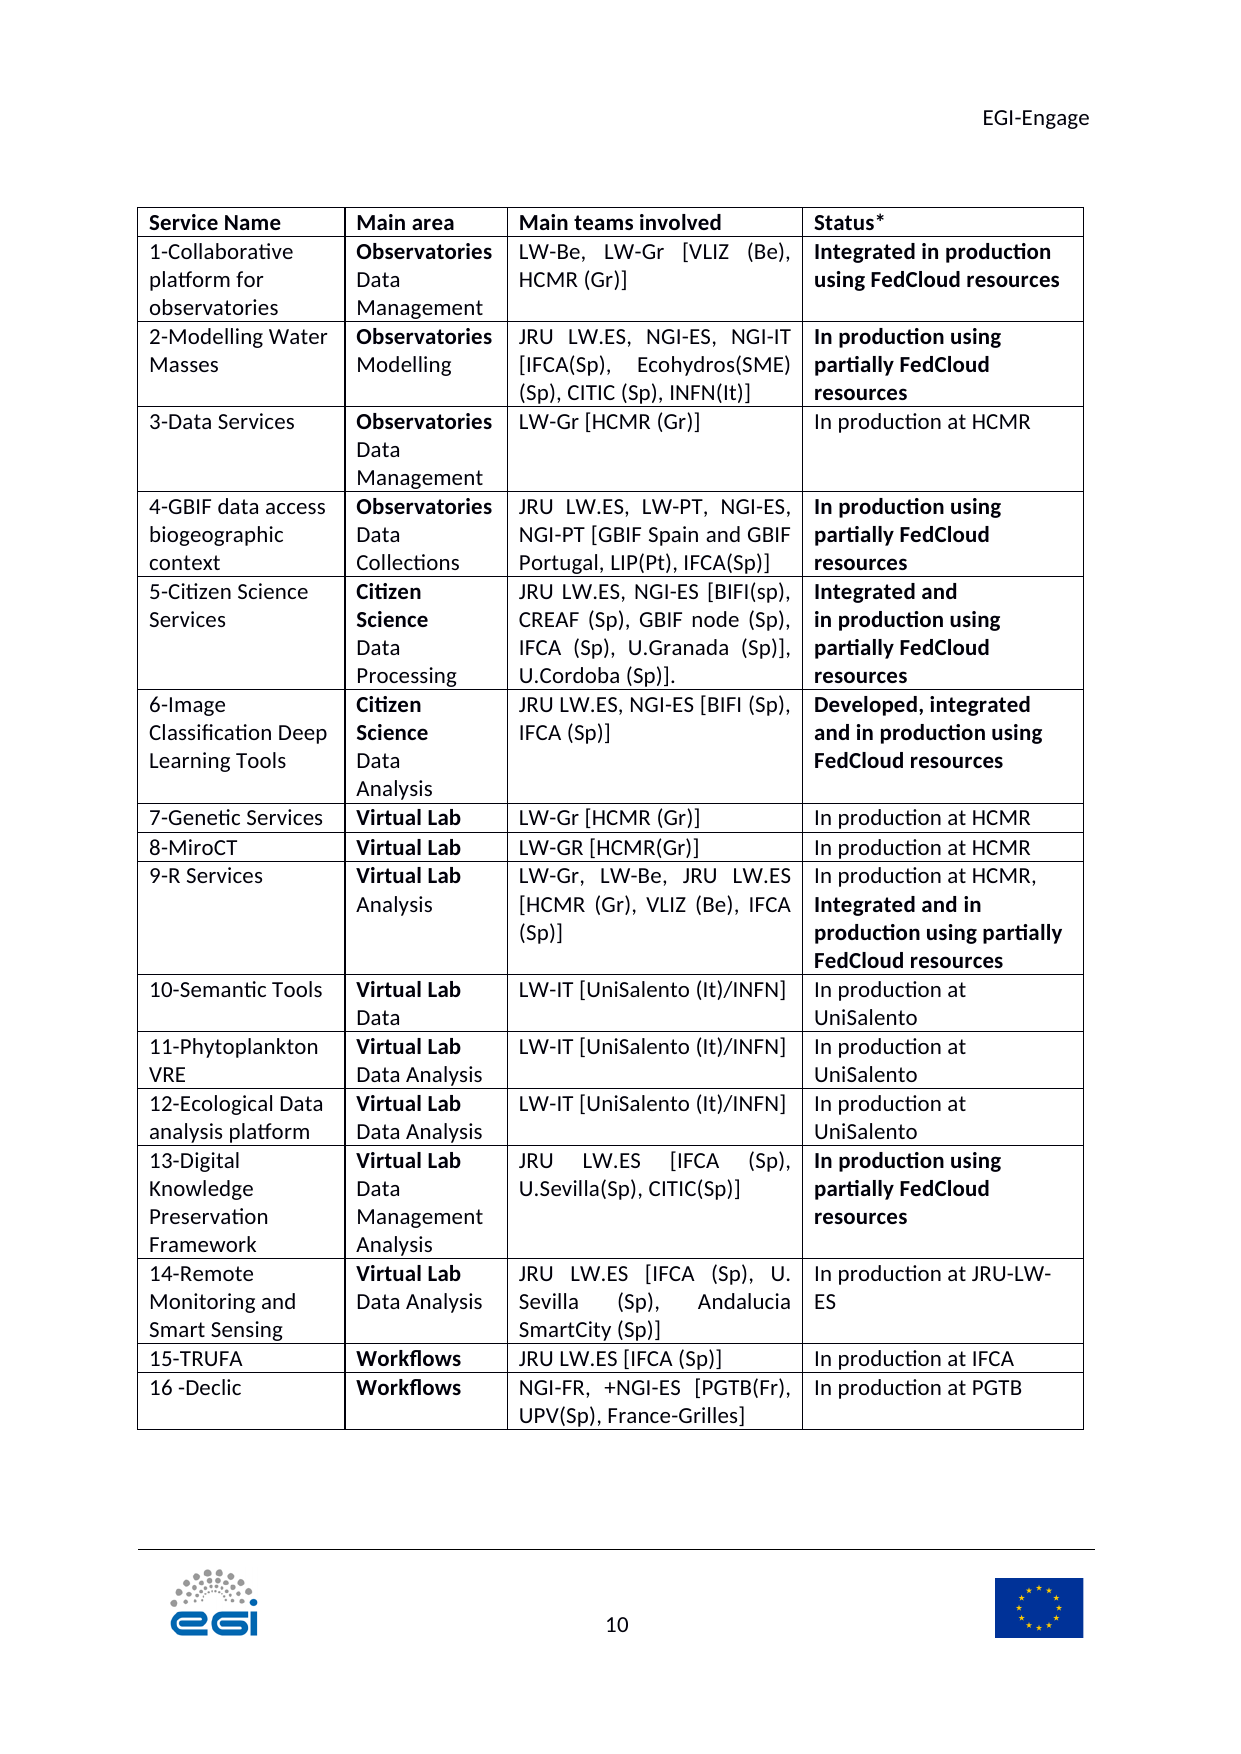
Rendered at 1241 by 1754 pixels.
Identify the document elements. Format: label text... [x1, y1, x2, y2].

table_header Status* [803, 208, 1083, 236]
table_cell JRU LW.ES [IFCA (Sp)] [508, 1344, 802, 1372]
table_cell Virtual Lab Data Analysis [346, 1259, 507, 1343]
table_cell Virtual Lab [346, 804, 507, 832]
table_cell JRU LW.ES [IFCA (Sp), U. Sevilla (Sp), Andalucia SmartCity (Sp)] [508, 1259, 802, 1343]
table_cell In production at JRU-LW-ES [803, 1259, 1083, 1343]
table_header Main area [346, 208, 507, 236]
table_cell Virtual Lab Data Management Analysis [346, 1146, 507, 1258]
table_cell 9-R Services [138, 862, 344, 974]
table_cell In production using partially FedCloud resources [803, 1146, 1083, 1258]
table_cell LW-IT [UniSalento (It)/INFN] [508, 1089, 802, 1145]
table_cell Citizen Science Data Processing [346, 577, 507, 689]
table_cell Observatories Data Collections [346, 492, 507, 576]
table_cell Observatories Data Management [346, 237, 507, 321]
table_cell Virtual Lab [346, 833, 507, 861]
picture [995, 1578, 1084, 1638]
table_cell 1-Collaborative platform for observatories [138, 237, 344, 321]
table_cell In production at HCMR [803, 407, 1083, 491]
table_cell Virtual Lab Data [346, 975, 507, 1031]
table_cell JRU LW.ES, NGI-ES [BIFI (Sp), IFCA (Sp)] [508, 690, 802, 802]
table_cell 5-Citizen Science Services [138, 577, 344, 689]
table_cell 4-GBIF data access biogeographic context [138, 492, 344, 576]
table_cell 7-Genetic Services [138, 804, 344, 832]
table_cell LW-IT [UniSalento (It)/INFN] [508, 975, 802, 1031]
table_cell LW-Gr [HCMR (Gr)] [508, 407, 802, 491]
table_cell JRU LW.ES, LW-PT, NGI-ES, NGI-PT [GBIF Spain and GBIF Portugal, LIP(Pt), IFCA(Sp)] [508, 492, 802, 576]
table_cell Virtual Lab Analysis [346, 862, 507, 974]
table_header Main teams involved [508, 208, 802, 236]
table_cell In production at UniSalento [803, 1089, 1083, 1145]
table_cell Integrated in production using FedCloud resources [803, 237, 1083, 321]
table_cell Observatories Modelling [346, 322, 507, 406]
table_cell 10-Semantic Tools [138, 975, 344, 1031]
table_cell 2-Modelling Water Masses [138, 322, 344, 406]
table_cell 15-TRUFA [138, 1344, 344, 1372]
table_cell 11-Phytoplankton VRE [138, 1032, 344, 1088]
table_cell In production at UniSalento [803, 975, 1083, 1031]
table_cell 8-MiroCT [138, 833, 344, 861]
table_cell 16 -Declic [138, 1373, 344, 1429]
table_cell LW-Gr [HCMR (Gr)] [508, 804, 802, 832]
table_cell In production at IFCA [803, 1344, 1083, 1372]
table_cell Integrated and in production using partially FedCloud resources [803, 577, 1083, 689]
table_cell LW-Gr, LW-Be, JRU LW.ES [HCMR (Gr), VLIZ (Be), IFCA (Sp)] [508, 862, 802, 974]
table_cell Workflows [346, 1373, 507, 1429]
table_header Service Name [138, 208, 344, 236]
table_cell In production using partially FedCloud resources [803, 322, 1083, 406]
table_cell Citizen Science Data Analysis [346, 690, 507, 802]
table_cell JRU LW.ES [IFCA (Sp), U.Sevilla(Sp), CITIC(Sp)] [508, 1146, 802, 1258]
table_cell 12-Ecological Data analysis platform [138, 1089, 344, 1145]
table_cell Virtual Lab Data Analysis [346, 1089, 507, 1145]
table_cell LW-Be, LW-Gr [VLIZ (Be), HCMR (Gr)] [508, 237, 802, 321]
table_cell In production using partially FedCloud resources [803, 492, 1083, 576]
table_cell 13-Digital Knowledge Preservation Framework [138, 1146, 344, 1258]
table_cell LW-IT [UniSalento (It)/INFN] [508, 1032, 802, 1088]
table_cell Observatories Data Management [346, 407, 507, 491]
table_cell 14-Remote Monitoring and Smart Sensing [138, 1259, 344, 1343]
table_cell LW-GR [HCMR(Gr)] [508, 833, 802, 861]
table_cell NGI-FR, +NGI-ES [PGTB(Fr), UPV(Sp), France-Grilles] [508, 1373, 802, 1429]
table_cell In production at HCMR [803, 804, 1083, 832]
table_cell 3-Data Services [138, 407, 344, 491]
table_cell JRU LW.ES, NGI-ES, NGI-IT [IFCA(Sp), Ecohydros(SME) (Sp), CITIC (Sp), INFN(It)] [508, 322, 802, 406]
table_cell In production at HCMR [803, 833, 1083, 861]
table_cell Developed, integrated and in production using FedCloud resources [803, 690, 1083, 802]
table_cell In production at PGTB [803, 1373, 1083, 1429]
table_cell In production at HCMR, Integrated and in production using partially FedCloud resources [803, 862, 1083, 974]
table_cell JRU LW.ES, NGI-ES [BIFI(sp), CREAF (Sp), GBIF node (Sp), IFCA (Sp), U.Granada (Sp)], U.Cordoba (Sp)]. [508, 577, 802, 689]
picture [150, 1567, 276, 1638]
table_cell Workflows [346, 1344, 507, 1372]
table_cell In production at UniSalento [803, 1032, 1083, 1088]
table_cell 6-Image Classification Deep Learning Tools [138, 690, 344, 802]
table_cell Virtual Lab Data Analysis [346, 1032, 507, 1088]
